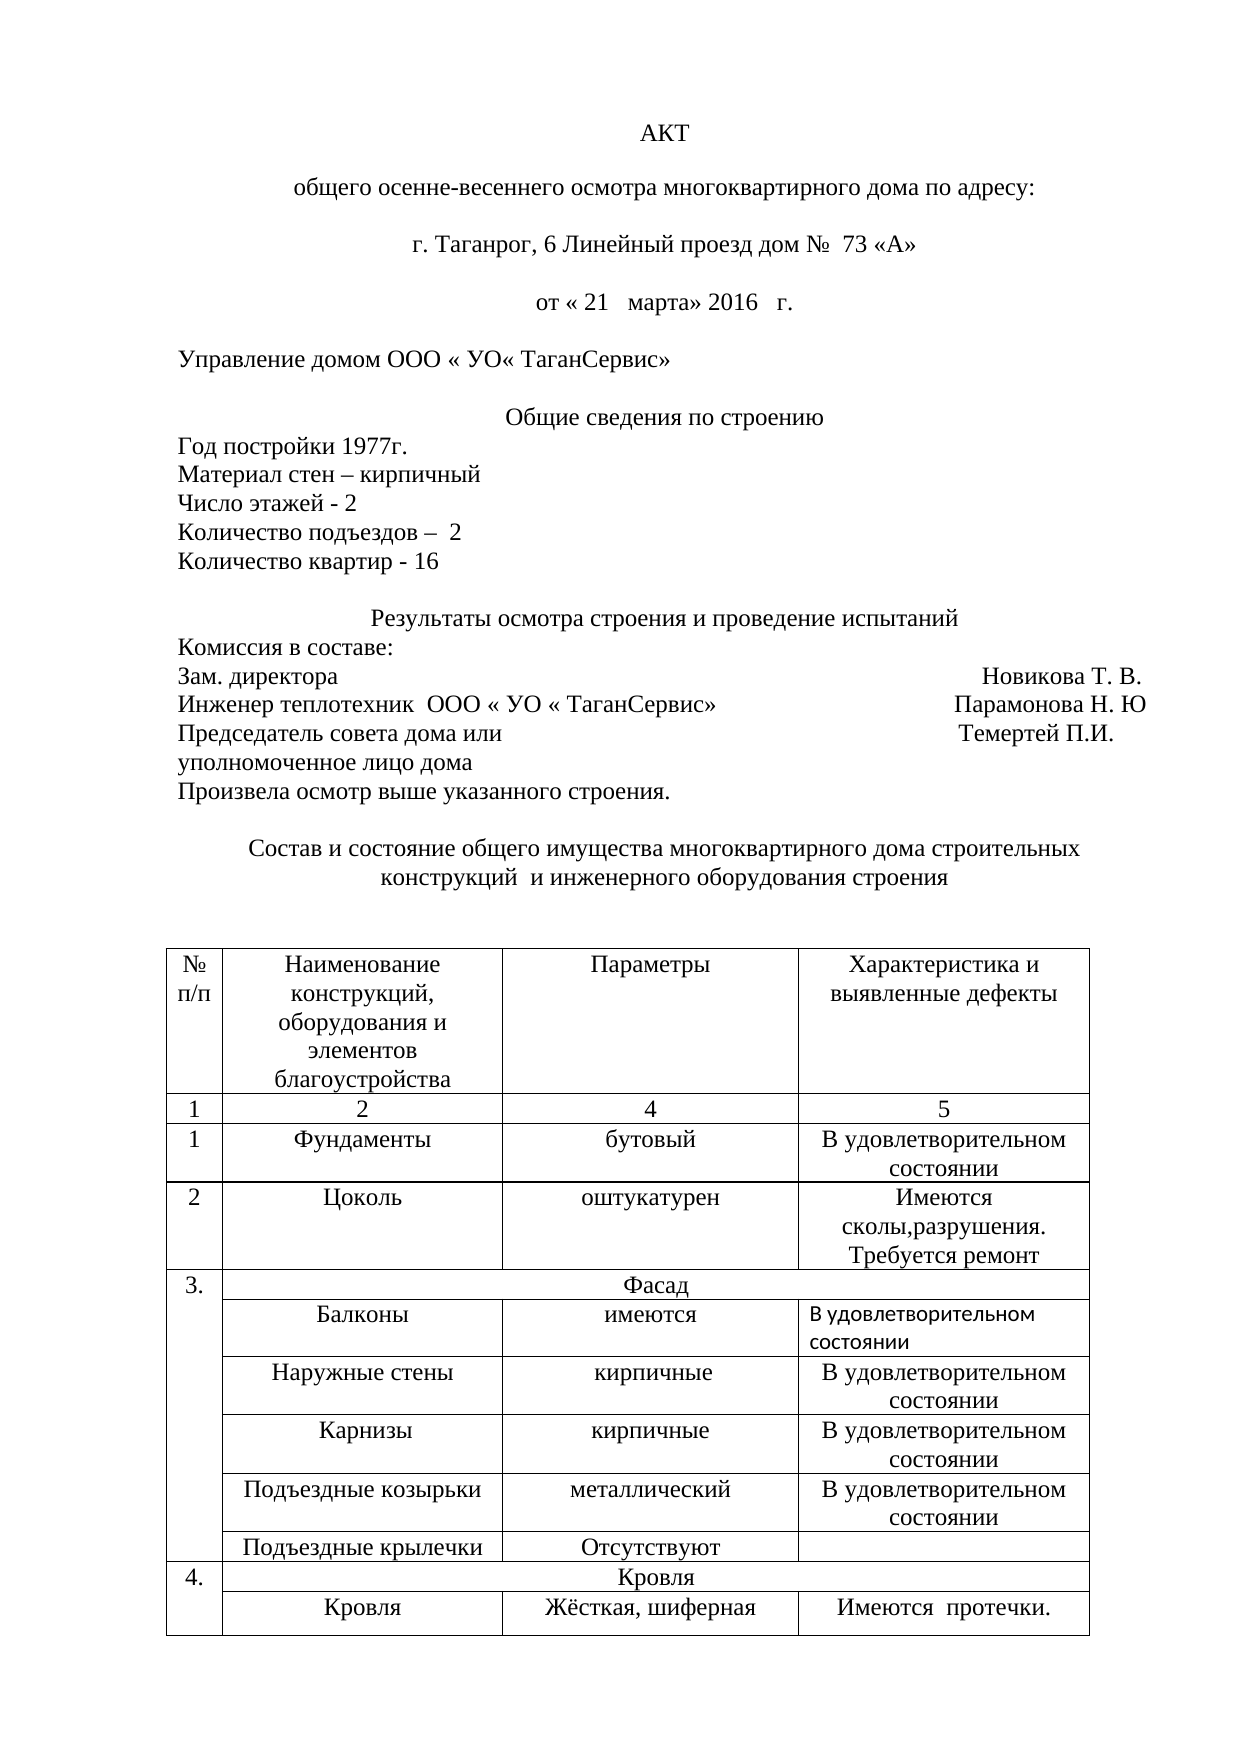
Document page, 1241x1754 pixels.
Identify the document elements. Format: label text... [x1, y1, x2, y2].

text Материал стен – кирпичный [177, 459, 1152, 488]
table_cell Наружные стены [223, 1357, 502, 1414]
table_header Наименование конструкций, оборудования и элементов благоустройства [223, 949, 502, 1093]
table_cell оштукатурен [503, 1183, 798, 1269]
text от « 21 марта» 2016 г. [177, 287, 1152, 316]
table_cell 4 [503, 1094, 798, 1123]
table_cell 5 [799, 1094, 1089, 1123]
text Состав и состояние общего имущества многоквартирного дома строительных конструкций и инженерного оборудования строения [177, 833, 1152, 891]
table_cell Балконы [223, 1300, 502, 1356]
text Общие сведения по строению [177, 402, 1152, 431]
table_cell 2 [167, 1183, 222, 1269]
table_cell бутовый [503, 1124, 798, 1181]
table_cell Жёсткая, шиферная [503, 1592, 798, 1635]
text Управление домом ООО « УО« ТаганСервис» [177, 344, 1152, 373]
table_cell Подъездные козырьки [223, 1474, 502, 1531]
text Зам. директора Новикова Т. В. [177, 661, 1152, 689]
text Число этажей - 2 [177, 488, 1152, 517]
text Произвела осмотр выше указанного строения. [177, 776, 1152, 804]
text АКТ [177, 118, 1152, 147]
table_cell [799, 1592, 1089, 1635]
table_cell 2 [223, 1094, 502, 1123]
table_header Параметры [503, 949, 798, 1093]
table_cell металлический [503, 1474, 798, 1531]
text уполномоченное лицо дома [177, 747, 1152, 776]
table_cell кирпичные [503, 1415, 798, 1473]
table_cell Имеются сколы,разрушения. Требуется ремонт [799, 1183, 1089, 1269]
table_cell [799, 1532, 1089, 1561]
table_header Характеристика и выявленные дефекты [799, 949, 1089, 1093]
table_cell Кровля [223, 1592, 502, 1635]
text Количество квартир - 16 [177, 546, 1152, 574]
text Результаты осмотра строения и проведение испытаний [177, 603, 1152, 632]
text Год постройки 1977г. [177, 431, 1152, 459]
table_cell 3. [167, 1270, 222, 1561]
text общего осенне-весеннего осмотра многоквартирного дома по адресу: [177, 172, 1152, 201]
table_cell В удовлетворительном состоянии [799, 1300, 1089, 1356]
table_header № п/п [167, 949, 222, 1093]
table_cell 1 [167, 1124, 222, 1181]
text Количество подъездов – 2 [177, 517, 1152, 546]
table_cell В удовлетворительном состоянии [799, 1415, 1089, 1473]
text Инженер теплотехник ООО « УО « ТаганСервис» Парамонова Н. Ю [177, 689, 1152, 718]
table_cell Подъездные крылечки [223, 1532, 502, 1561]
table_cell Фундаменты [223, 1124, 502, 1181]
table_cell имеются [503, 1300, 798, 1356]
table_cell Фасад [223, 1270, 1089, 1298]
text Комиссия в составе: [177, 632, 1152, 661]
table_cell В удовлетворительном состоянии [799, 1124, 1089, 1181]
text г. Таганрог, 6 Линейный проезд дом № 73 «А» [177, 229, 1152, 258]
table_cell В удовлетворительном состоянии [799, 1357, 1089, 1414]
table_cell кирпичные [503, 1357, 798, 1414]
table_cell 1 [167, 1094, 222, 1123]
table_cell 4. [167, 1562, 222, 1635]
text Председатель совета дома или Темертей П.И. [177, 718, 1152, 747]
table_cell Карнизы [223, 1415, 502, 1473]
table_cell Кровля [223, 1562, 1089, 1591]
table_cell Цоколь [223, 1183, 502, 1269]
table_cell В удовлетворительном состоянии [799, 1474, 1089, 1531]
table_cell Отсутствуют [503, 1532, 798, 1561]
